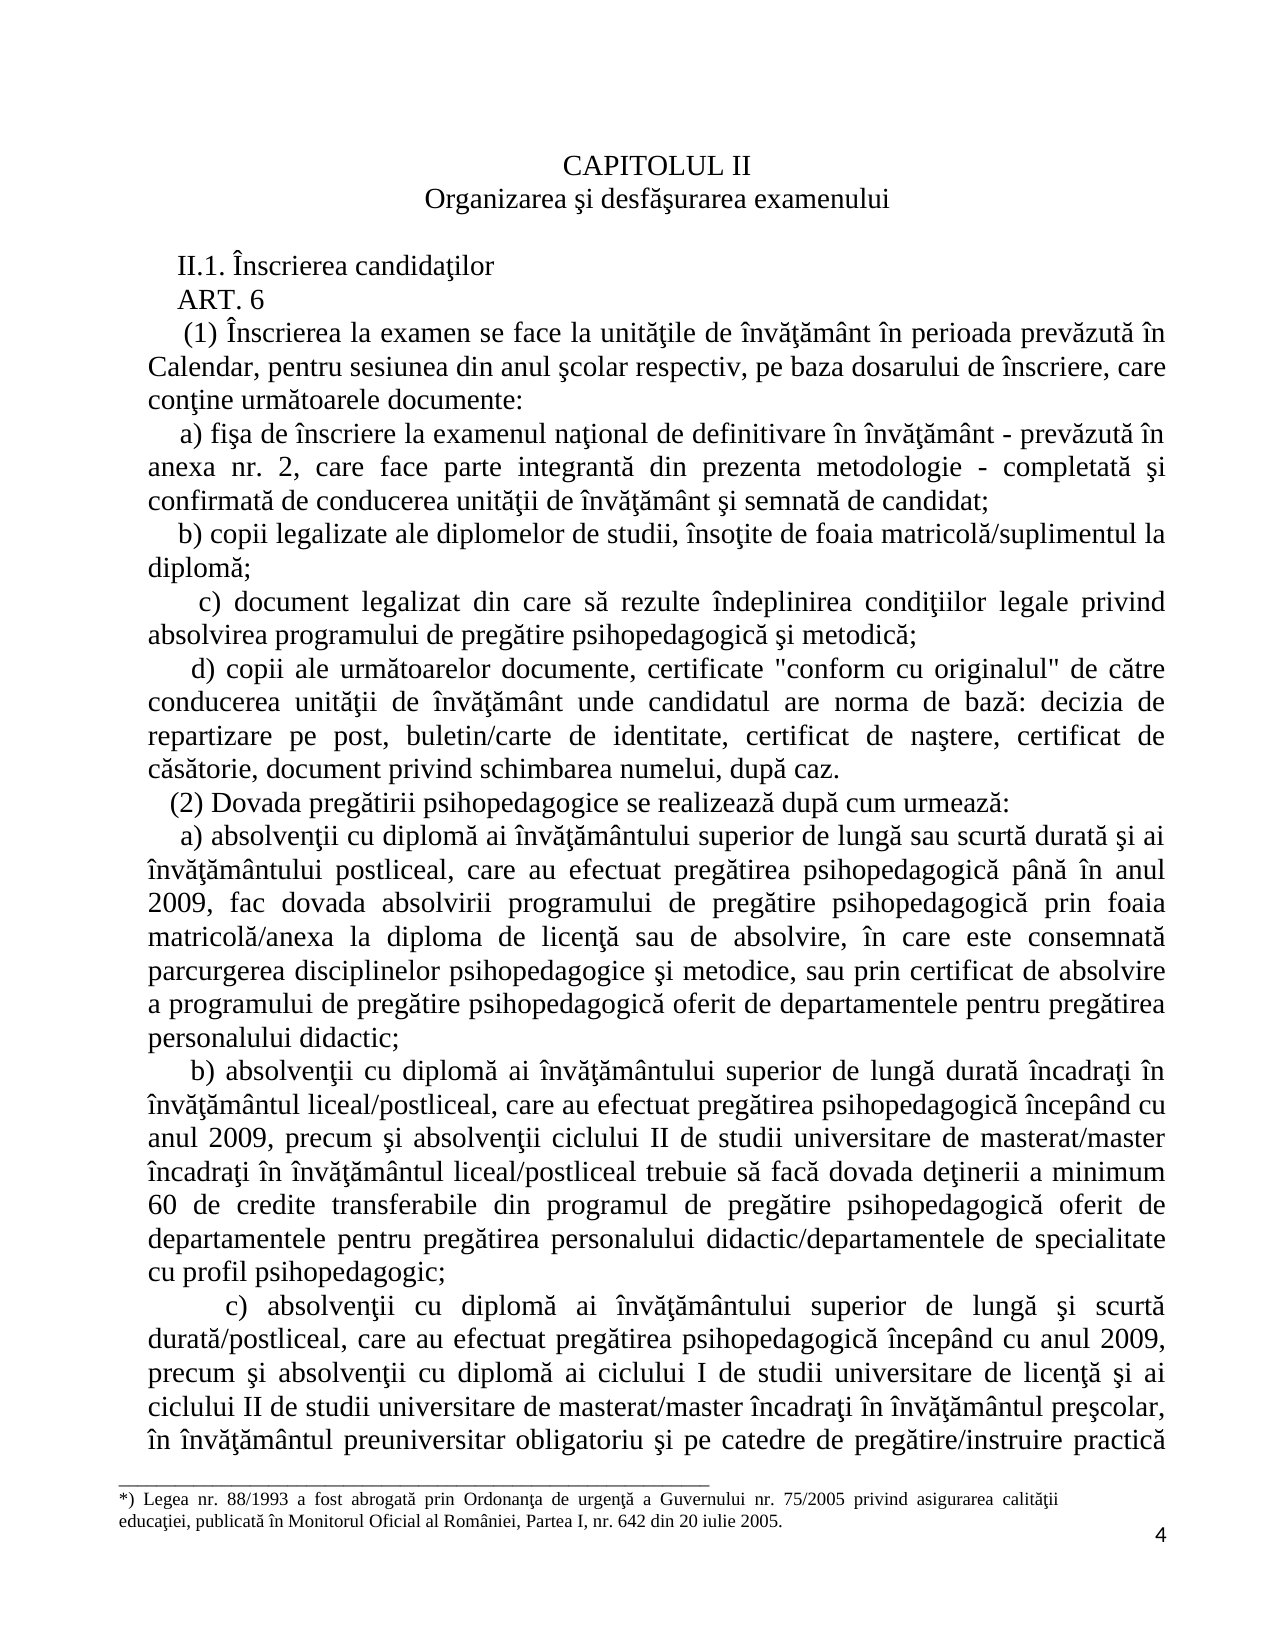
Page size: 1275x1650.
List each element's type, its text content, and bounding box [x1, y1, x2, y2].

text b) copii legalizate ale diplomelor de studii, însoţite de foaia matricolă/suplimentul la diplomă; [148, 517, 1167, 584]
text c) document legalizat din care să rezulte îndeplinirea condiţiilor legale privind absolvirea programului de pregătire psihopedagogică şi metodică; [148, 584, 1167, 651]
text d) copii ale următoarelor documente, certificate "conform cu originalul" de către conducerea unităţii de învăţământ unde candidatul are norma de bază: decizia de repartizare pe post, buletin/carte de identitate, certificat de naştere, certificat de căsătorie, document privind schimbarea numelui, după caz. [148, 651, 1167, 785]
text a) fişa de înscriere la examenul naţional de definitivare în învăţământ - prevăzută în anexa nr. 2, care face parte integrantă din prezenta metodologie - completată şi confirmată de conducerea unităţii de învăţământ şi semnată de candidat; [148, 416, 1167, 517]
text CAPITOLUL II [148, 148, 1167, 181]
text (1) Înscrierea la examen se face la unităţile de învăţământ în perioada prevăzută în Calendar, pentru sesiunea din anul şcolar respectiv, pe baza dosarului de înscriere, care conţine următoarele documente: [148, 315, 1167, 416]
text ART. 6 [148, 282, 1167, 315]
text (2) Dovada pregătirii psihopedagogice se realizează după cum urmează: [148, 785, 1167, 818]
text b) absolvenţii cu diplomă ai învăţământului superior de lungă durată încadraţi în învăţământul liceal/postliceal, care au efectuat pregătirea psihopedagogică începând cu anul 2009, precum şi absolvenţii ciclului II de studii universitare de masterat/master încadraţi în învăţământul liceal/postliceal trebuie să facă dovada deţinerii a minimum 60 de credite transferabile din programul de pregătire psihopedagogică oferit de departamentele pentru pregătirea personalului didactic/departamentele de specialitate cu profil psihopedagogic; [148, 1053, 1167, 1288]
text a) absolvenţii cu diplomă ai învăţământului superior de lungă sau scurtă durată şi ai învăţământului postliceal, care au efectuat pregătirea psihopedagogică până în anul 2009, fac dovada absolvirii programului de pregătire psihopedagogică prin foaia matricolă/anexa la diploma de licenţă sau de absolvire, în care este consemnată parcurgerea disciplinelor psihopedagogice şi metodice, sau prin certificat de absolvire a programului de pregătire psihopedagogică oferit de departamentele pentru pregătirea personalului didactic; [148, 818, 1167, 1053]
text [148, 1288, 1167, 1456]
text II.1. Înscrierea candidaţilor [148, 248, 1167, 282]
text Organizarea şi desfăşurarea examenului [148, 181, 1167, 215]
